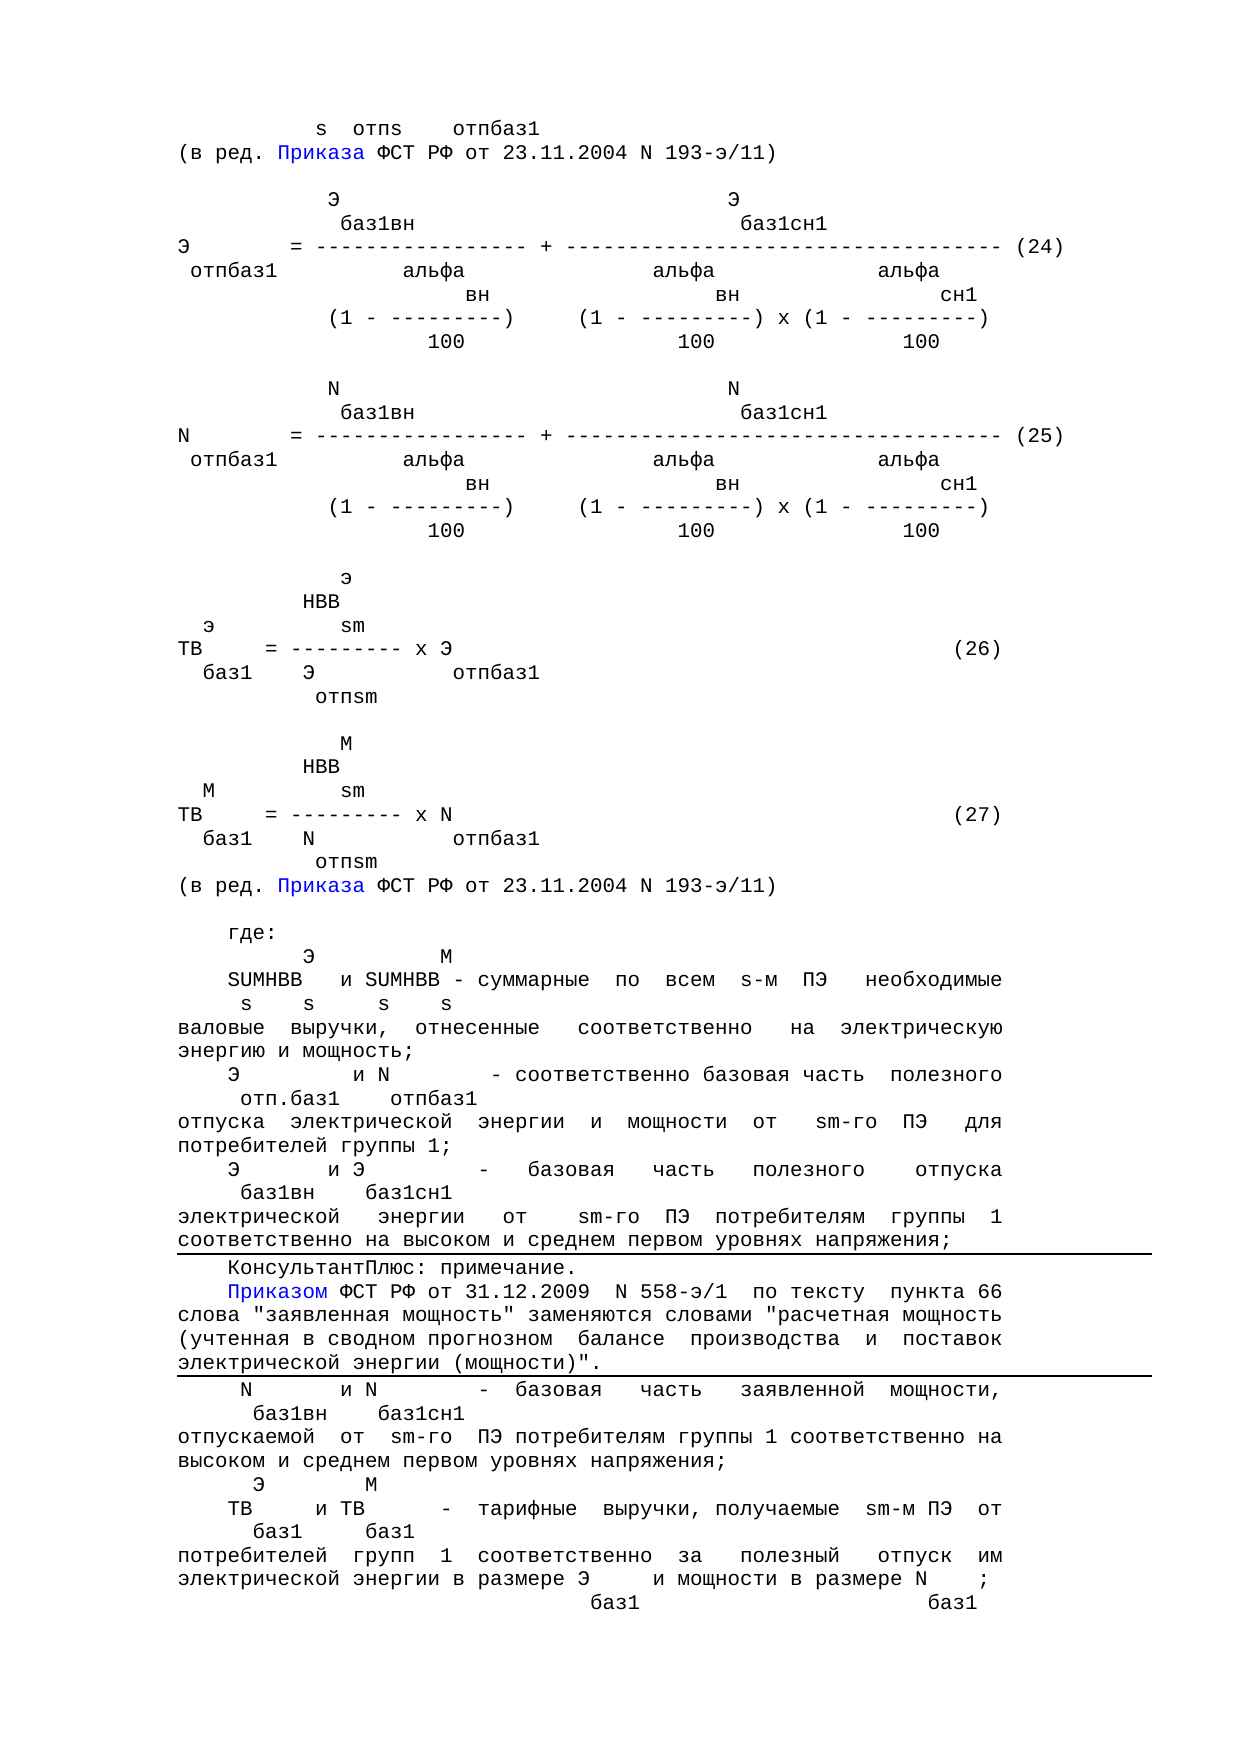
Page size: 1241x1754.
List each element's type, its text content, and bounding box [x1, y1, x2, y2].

text отпsm [177, 686, 1152, 709]
text ТВ и ТВ - тарифные выручки, получаемые sm-м ПЭ от [177, 1497, 1152, 1521]
text (1 - ---------) (1 - ---------) x (1 - ---------) [177, 496, 1152, 520]
text КонсультантПлюс: примечание. [177, 1257, 1152, 1281]
text баз1вн баз1сн1 [177, 1182, 1152, 1206]
text вн вн сн1 [177, 284, 1152, 307]
text Э и Э - базовая часть полезного отпуска [177, 1158, 1152, 1182]
text баз1 N отпбаз1 [177, 827, 1152, 851]
text (в ред. Приказа ФСТ РФ от 23.11.2004 N 193-э/11) [177, 875, 1152, 898]
text Э М [177, 946, 1152, 969]
text электрической энергии от sm-го ПЭ потребителям группы 1 [177, 1206, 1152, 1229]
text где: [177, 922, 1152, 946]
text ТВ = --------- x N (27) [177, 804, 1152, 827]
text отпsm [177, 851, 1152, 875]
text вн вн сн1 [177, 473, 1152, 496]
text ТВ = --------- x Э (26) [177, 638, 1152, 662]
text э sm [177, 615, 1152, 638]
text (учтенная в сводном прогнозном балансе производства и поставок [177, 1328, 1152, 1352]
text высоком и среднем первом уровнях напряжения; [177, 1450, 1152, 1474]
text слова "заявленная мощность" заменяются словами "расчетная мощность [177, 1304, 1152, 1328]
text N = ----------------- + ----------------------------------- (25) [177, 426, 1152, 449]
text отпуска электрической энергии и мощности от sm-го ПЭ для [177, 1111, 1152, 1135]
text э [177, 567, 1152, 591]
text отпбаз1 альфа альфа альфа [177, 449, 1152, 473]
text электрической энергии (мощности)". [177, 1352, 1152, 1375]
text баз1 баз1 [177, 1592, 1152, 1616]
text N N [177, 378, 1152, 402]
text потребителей группы 1; [177, 1135, 1152, 1158]
text 100 100 100 [177, 331, 1152, 354]
text отпбаз1 альфа альфа альфа [177, 260, 1152, 284]
text s s s s [177, 993, 1152, 1017]
text (1 - ---------) (1 - ---------) x (1 - ---------) [177, 307, 1152, 331]
text (в ред. Приказа ФСТ РФ от 23.11.2004 N 193-э/11) [177, 142, 1152, 165]
text Приказом ФСТ РФ от 31.12.2009 N 558-э/1 по тексту пункта 66 [177, 1281, 1152, 1304]
text М [177, 733, 1152, 757]
text валовые выручки, отнесенные соответственно на электрическую [177, 1017, 1152, 1040]
text N и N - базовая часть заявленной мощности, [177, 1379, 1152, 1403]
text Э Э [177, 189, 1152, 213]
text s отпs отпбаз1 [177, 118, 1152, 142]
text энергию и мощность; [177, 1040, 1152, 1064]
text отп.баз1 отпбаз1 [177, 1088, 1152, 1111]
text баз1 Э отпбаз1 [177, 662, 1152, 686]
text Э и N - соответственно базовая часть полезного [177, 1064, 1152, 1088]
text НВВ [177, 757, 1152, 780]
text Э = ----------------- + ----------------------------------- (24) [177, 236, 1152, 260]
text соответственно на высоком и среднем первом уровнях напряжения; [177, 1229, 1152, 1253]
text электрической энергии в размере Э и мощности в размере N ; [177, 1568, 1152, 1592]
text потребителей групп 1 соответственно за полезный отпуск им [177, 1545, 1152, 1568]
text отпускаемой от sm-го ПЭ потребителям группы 1 соответственно на [177, 1427, 1152, 1450]
text М sm [177, 780, 1152, 804]
text НВВ [177, 591, 1152, 615]
text баз1 баз1 [177, 1521, 1152, 1545]
text баз1вн баз1сн1 [177, 213, 1152, 236]
text 100 100 100 [177, 520, 1152, 544]
text баз1вн баз1сн1 [177, 402, 1152, 426]
text SUMНВВ и SUMНВВ - суммарные по всем s-м ПЭ необходимые [177, 969, 1152, 993]
text баз1вн баз1сн1 [177, 1403, 1152, 1427]
text Э М [177, 1474, 1152, 1497]
